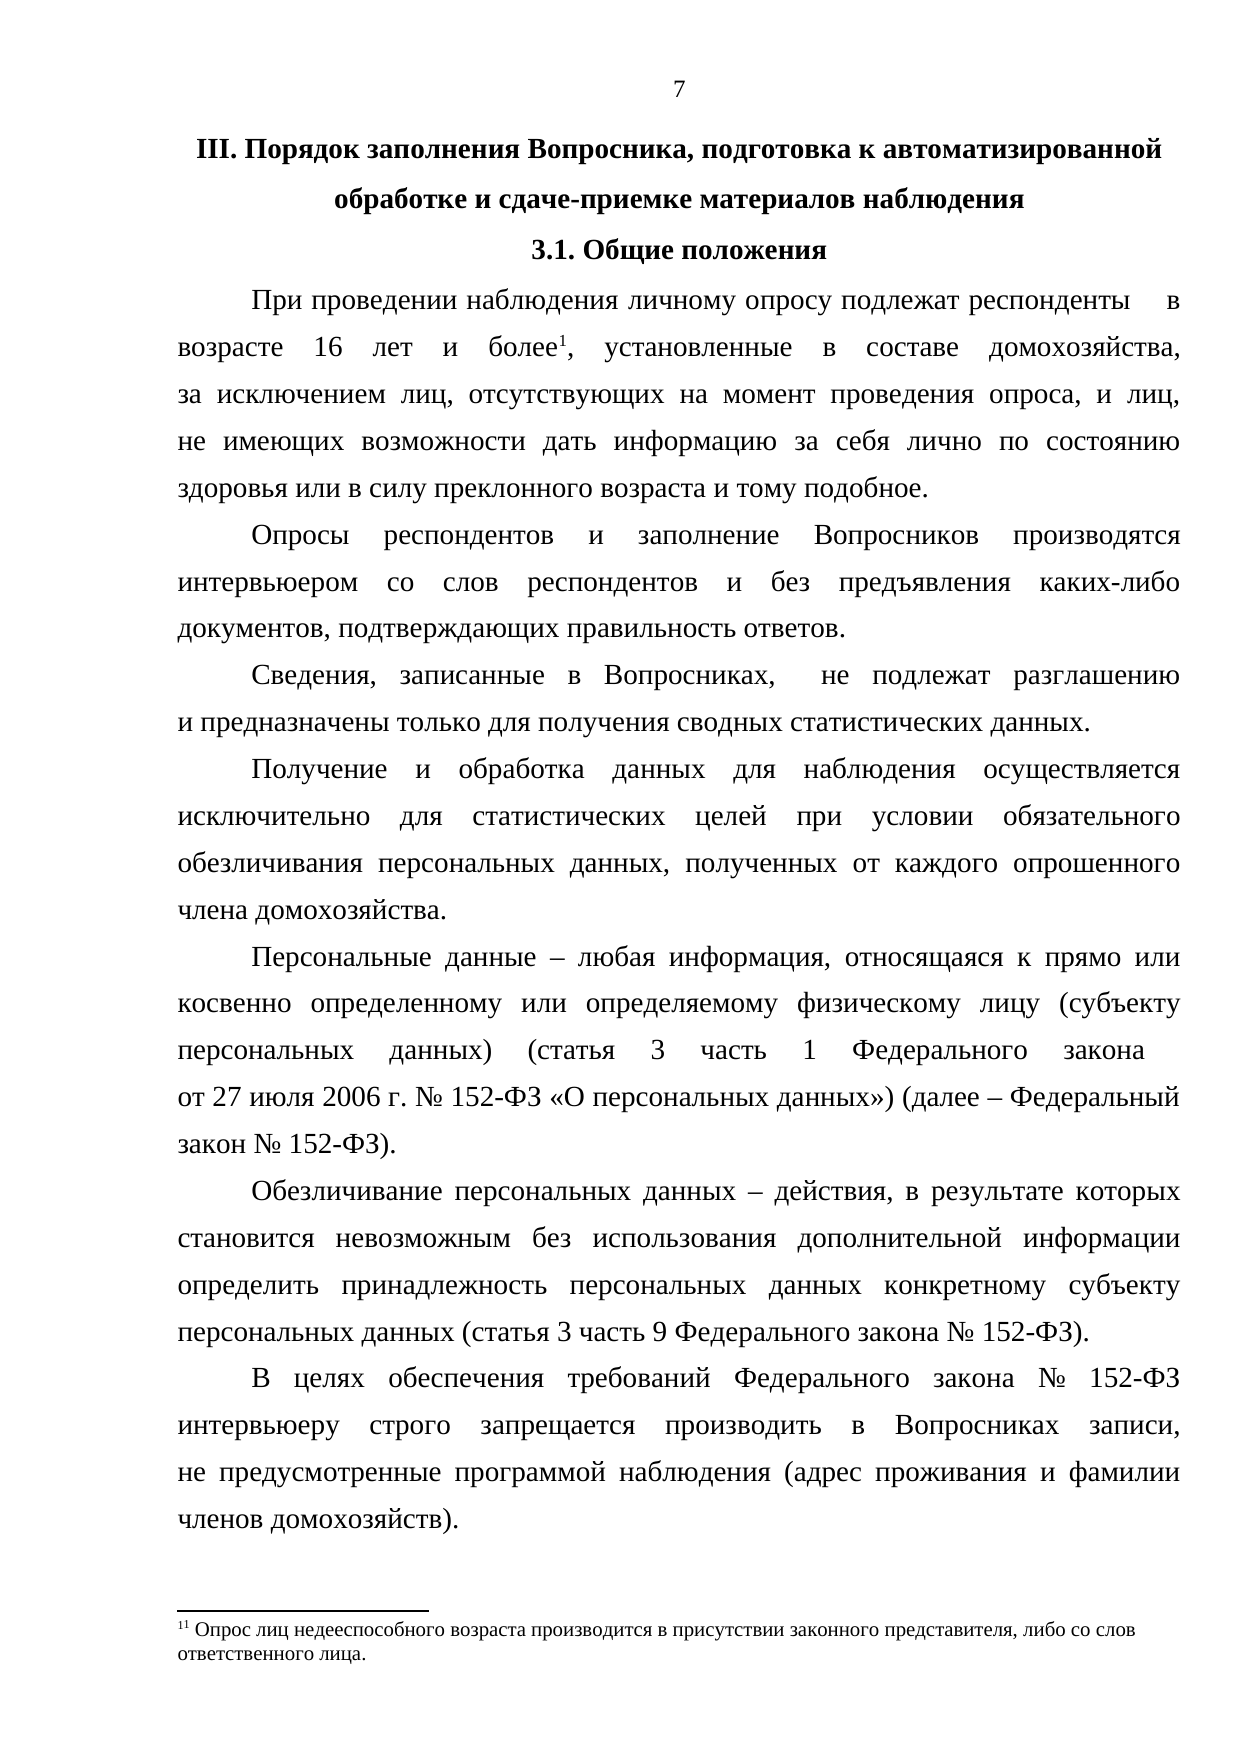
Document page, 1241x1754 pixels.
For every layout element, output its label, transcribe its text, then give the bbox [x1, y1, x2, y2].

text Опросы респондентов и заполнение Вопросников производятся интервьюером со слов респондентов и без предъявления каких-либо документов, подтверждающих правильность ответов. [177, 517, 1181, 644]
text Обезличивание персональных данных – действия, в результате которых становится невозможным без использования дополнительной информации определить принадлежность персональных данных конкретному субъекту персональных данных (статья 3 часть 9 Федерального закона № 152-ФЗ). [177, 1173, 1181, 1347]
text Персональные данные – любая информация, относящаяся к прямо или косвенно определенному или определяемому физическому лицу (субъекту персональных данных) (статья 3 часть 1 Федерального закона от 27 июля 2006 г. № 152-ФЗ «О персональных данных») (далее – Федеральный закон № 152-ФЗ). [177, 939, 1181, 1160]
text Сведения, записанные в Вопросниках, не подлежат разглашению и предназначены только для получения сводных статистических данных. [177, 657, 1181, 738]
text Получение и обработка данных для наблюдения осуществляется исключительно для статистических целей при условии обязательного обезличивания персональных данных, полученных от каждого опрошенного члена домохозяйства. [177, 751, 1181, 925]
text В целях обеспечения требований Федерального закона № 152-ФЗ интервьюеру строго запрещается производить в Вопросниках записи, не предусмотренные программой наблюдения (адрес проживания и фамилии членов домохозяйств). [177, 1361, 1181, 1535]
text При проведении наблюдения личному опросу подлежат респонденты в возрасте 16 лет и более, установленные в составе домохозяйства, за исключением лиц, отсутствующих на момент проведения опроса, и лиц, не имеющих возможности дать информацию за себя лично по состоянию здоровья или в силу преклонного возраста и тому подобное. [177, 282, 1181, 503]
subtitle 3.1. Общие положения [177, 232, 1181, 266]
subtitle III. Порядок заполнения Вопросника, подготовка к автоматизированной обработке и сдаче-приемке материалов наблюдения [177, 131, 1181, 215]
